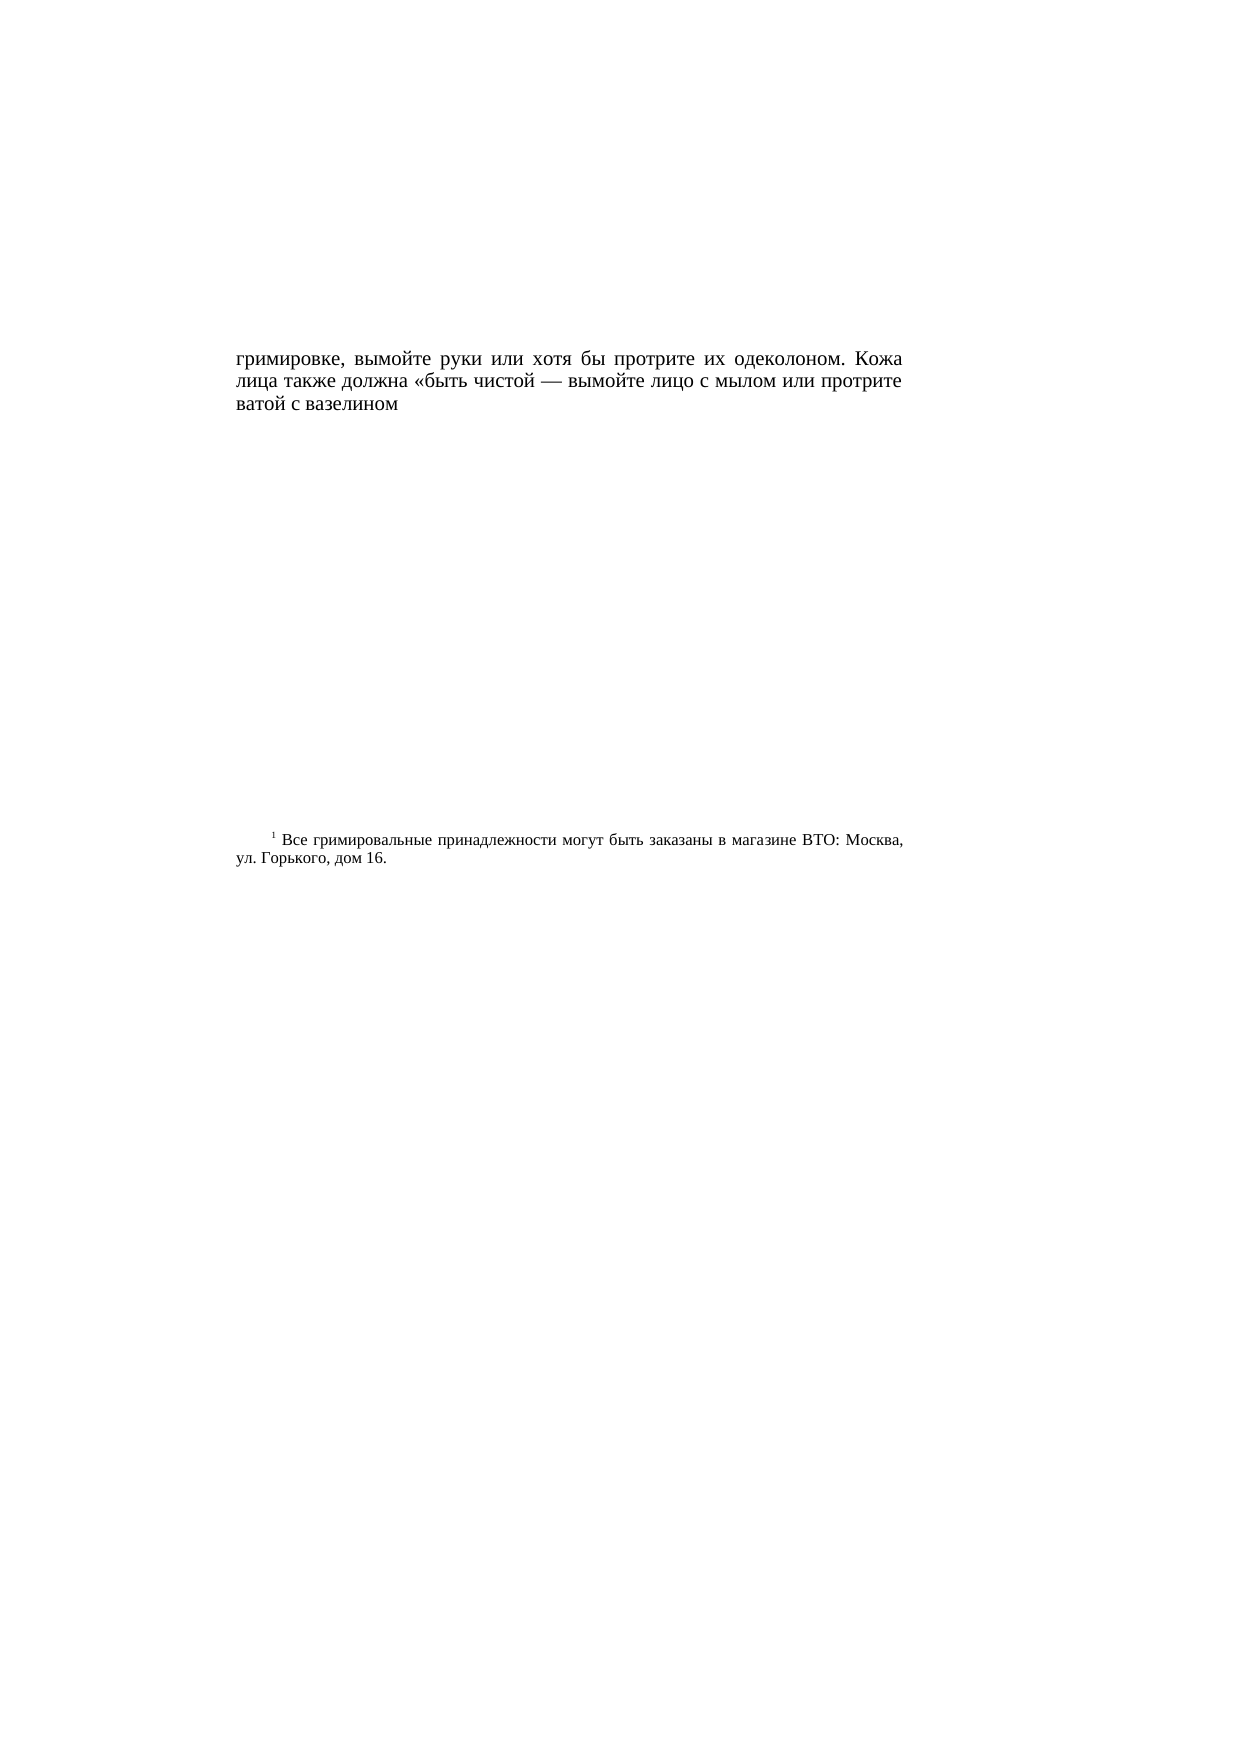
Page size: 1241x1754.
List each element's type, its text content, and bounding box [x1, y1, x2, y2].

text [236, 347, 904, 415]
text 1 Все гримировальные принадлежности могут быть заказаны в магазине ВТО: Москва, ул. Горького, дом 16. [236, 831, 904, 867]
